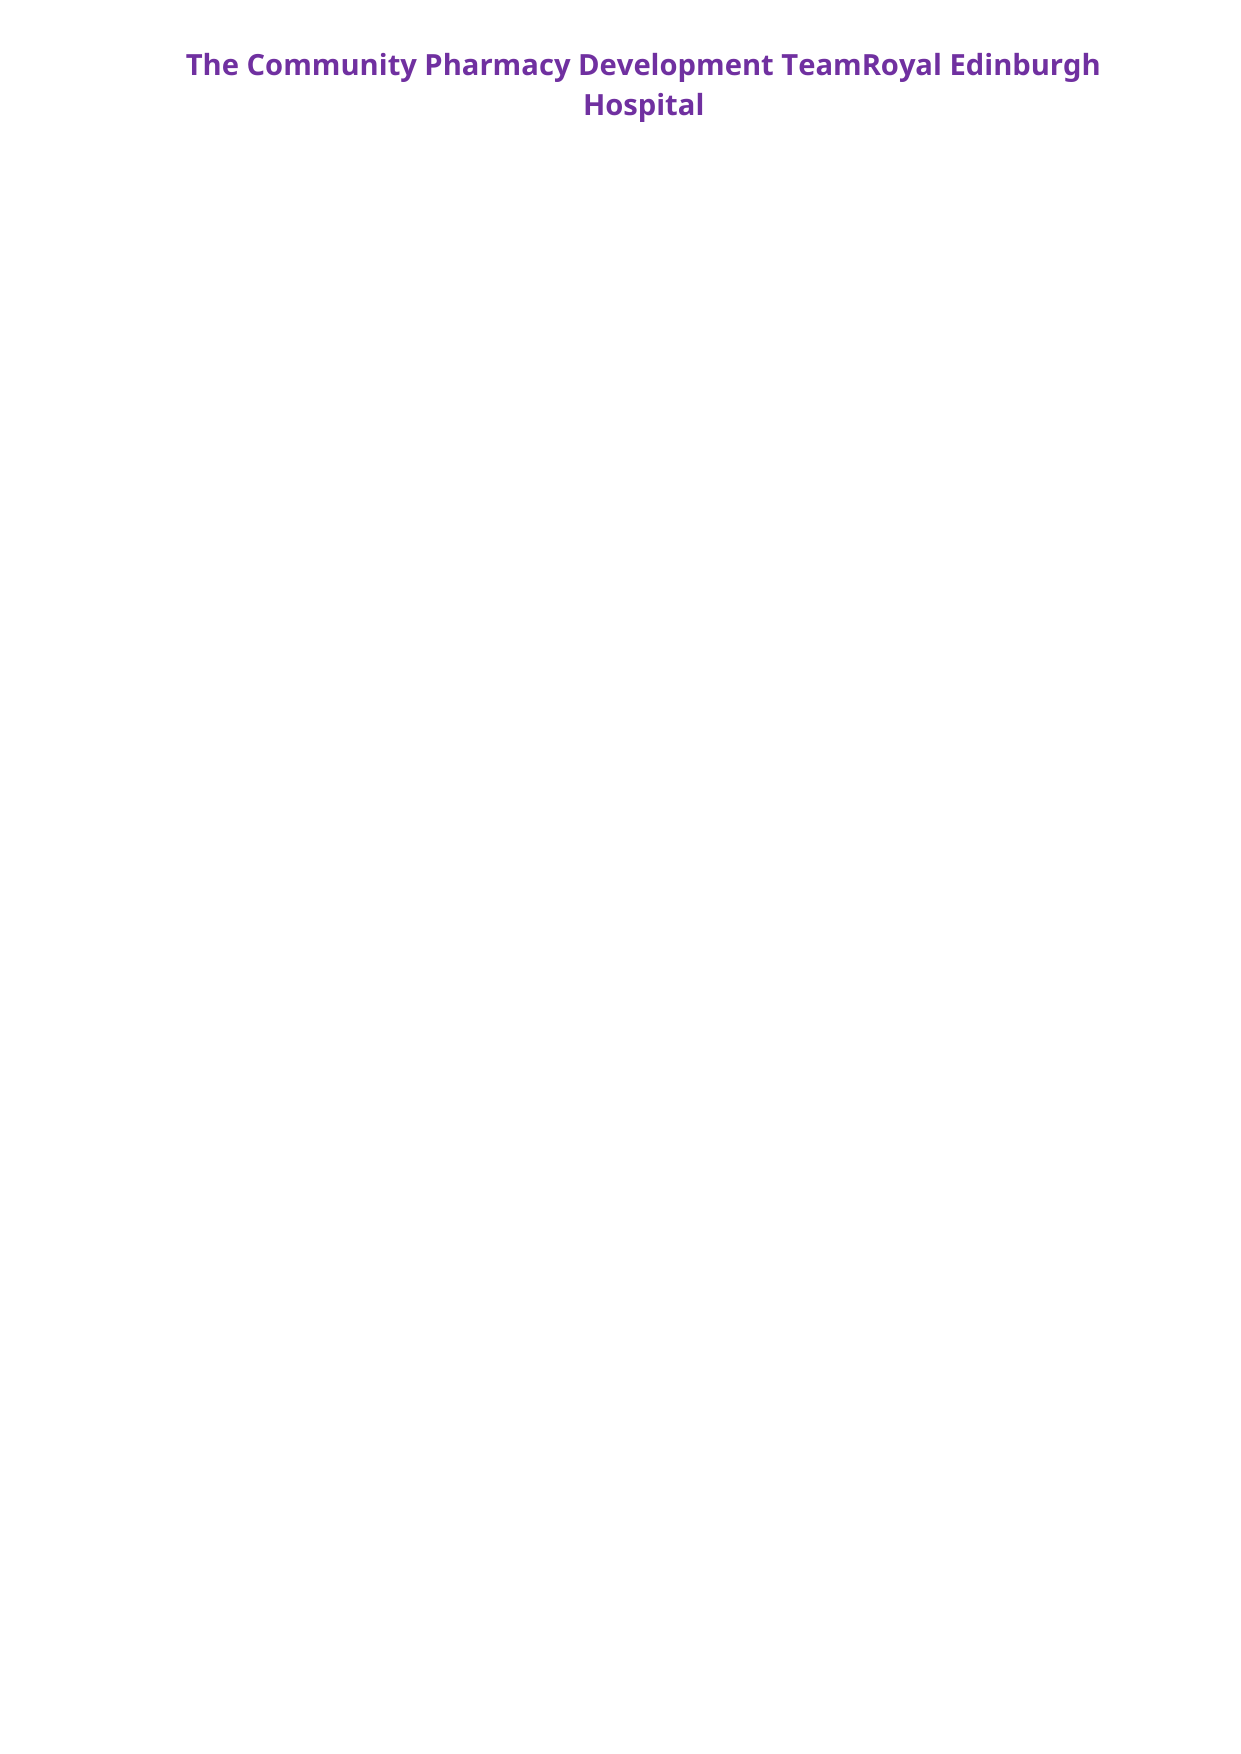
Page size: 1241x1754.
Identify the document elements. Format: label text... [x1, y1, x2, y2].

text The Community Pharmacy Development TeamRoyal Edinburgh Hospital [150, 44, 1137, 124]
